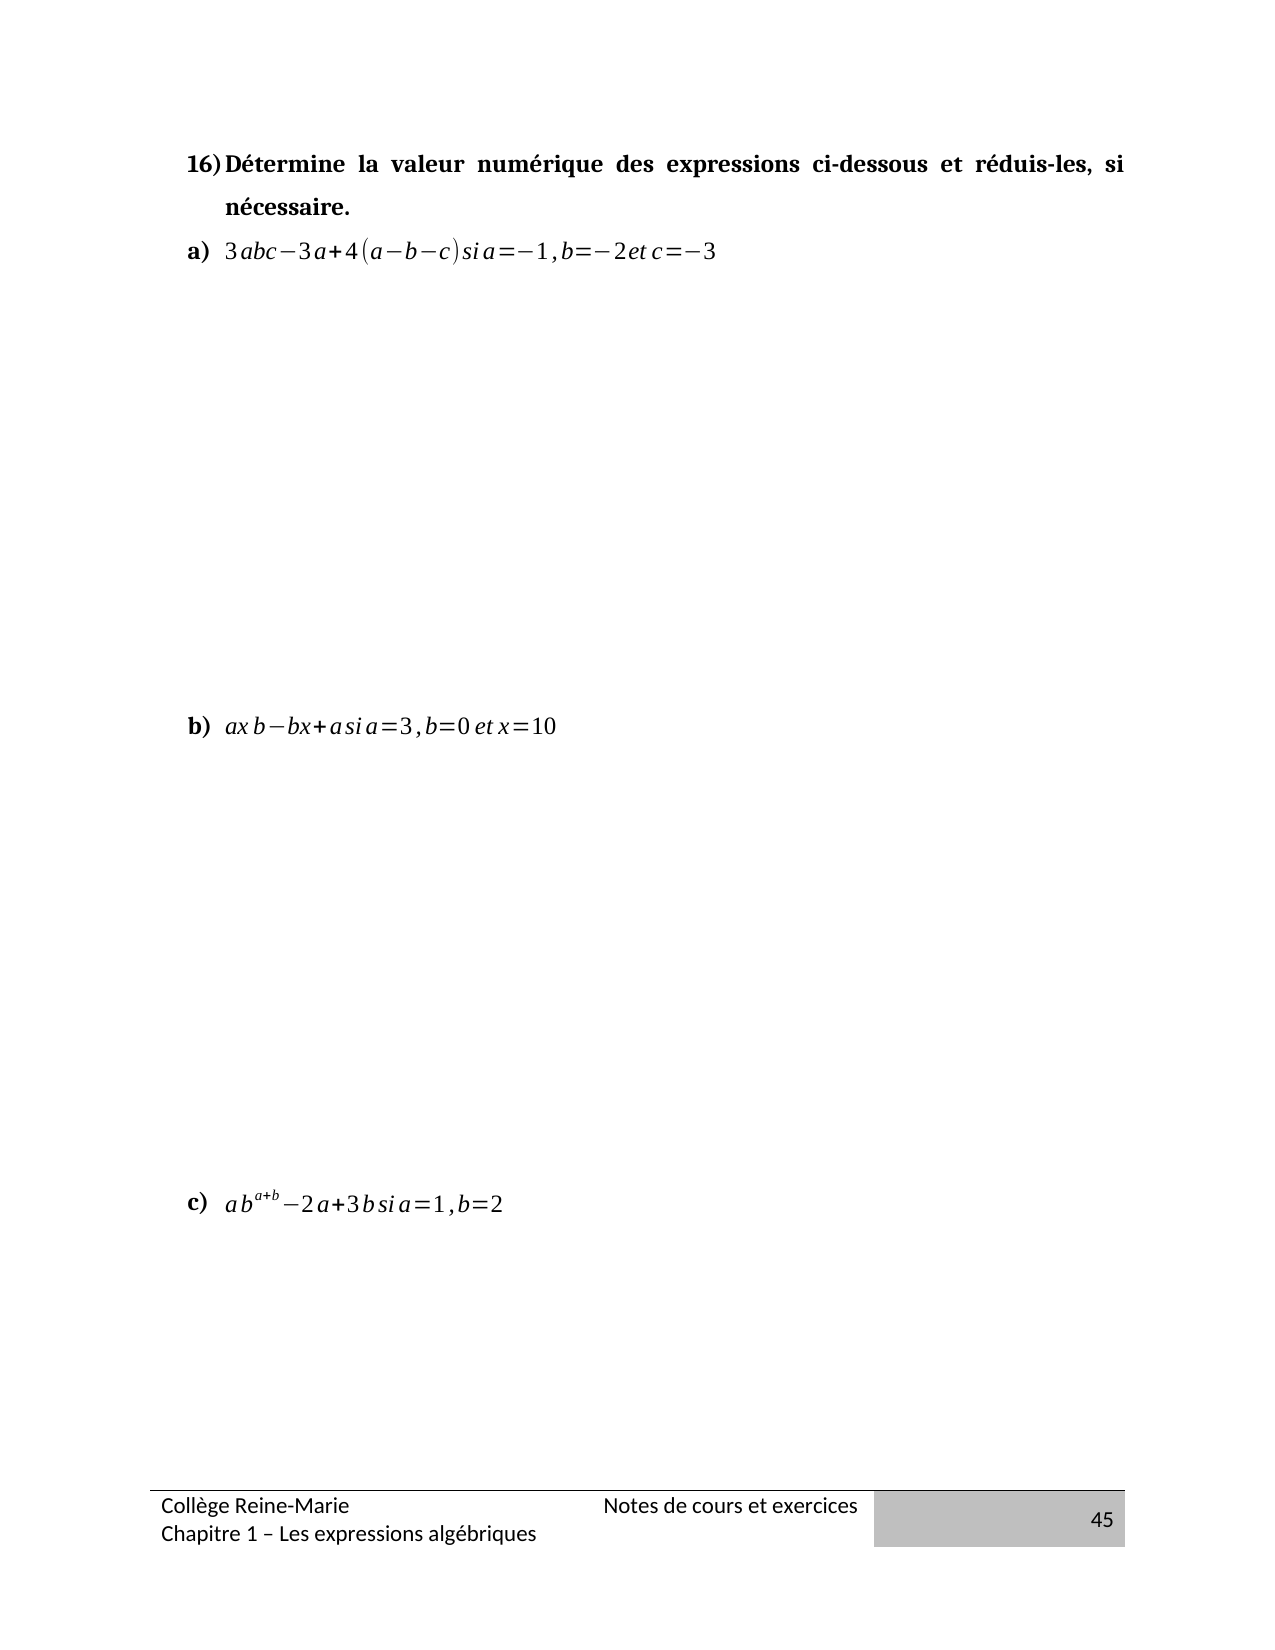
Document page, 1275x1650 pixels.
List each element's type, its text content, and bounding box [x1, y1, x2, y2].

list Détermine la valeur numérique des expressions ci-dessous et réduis-les, si nécessaire. [187, 150, 1125, 222]
